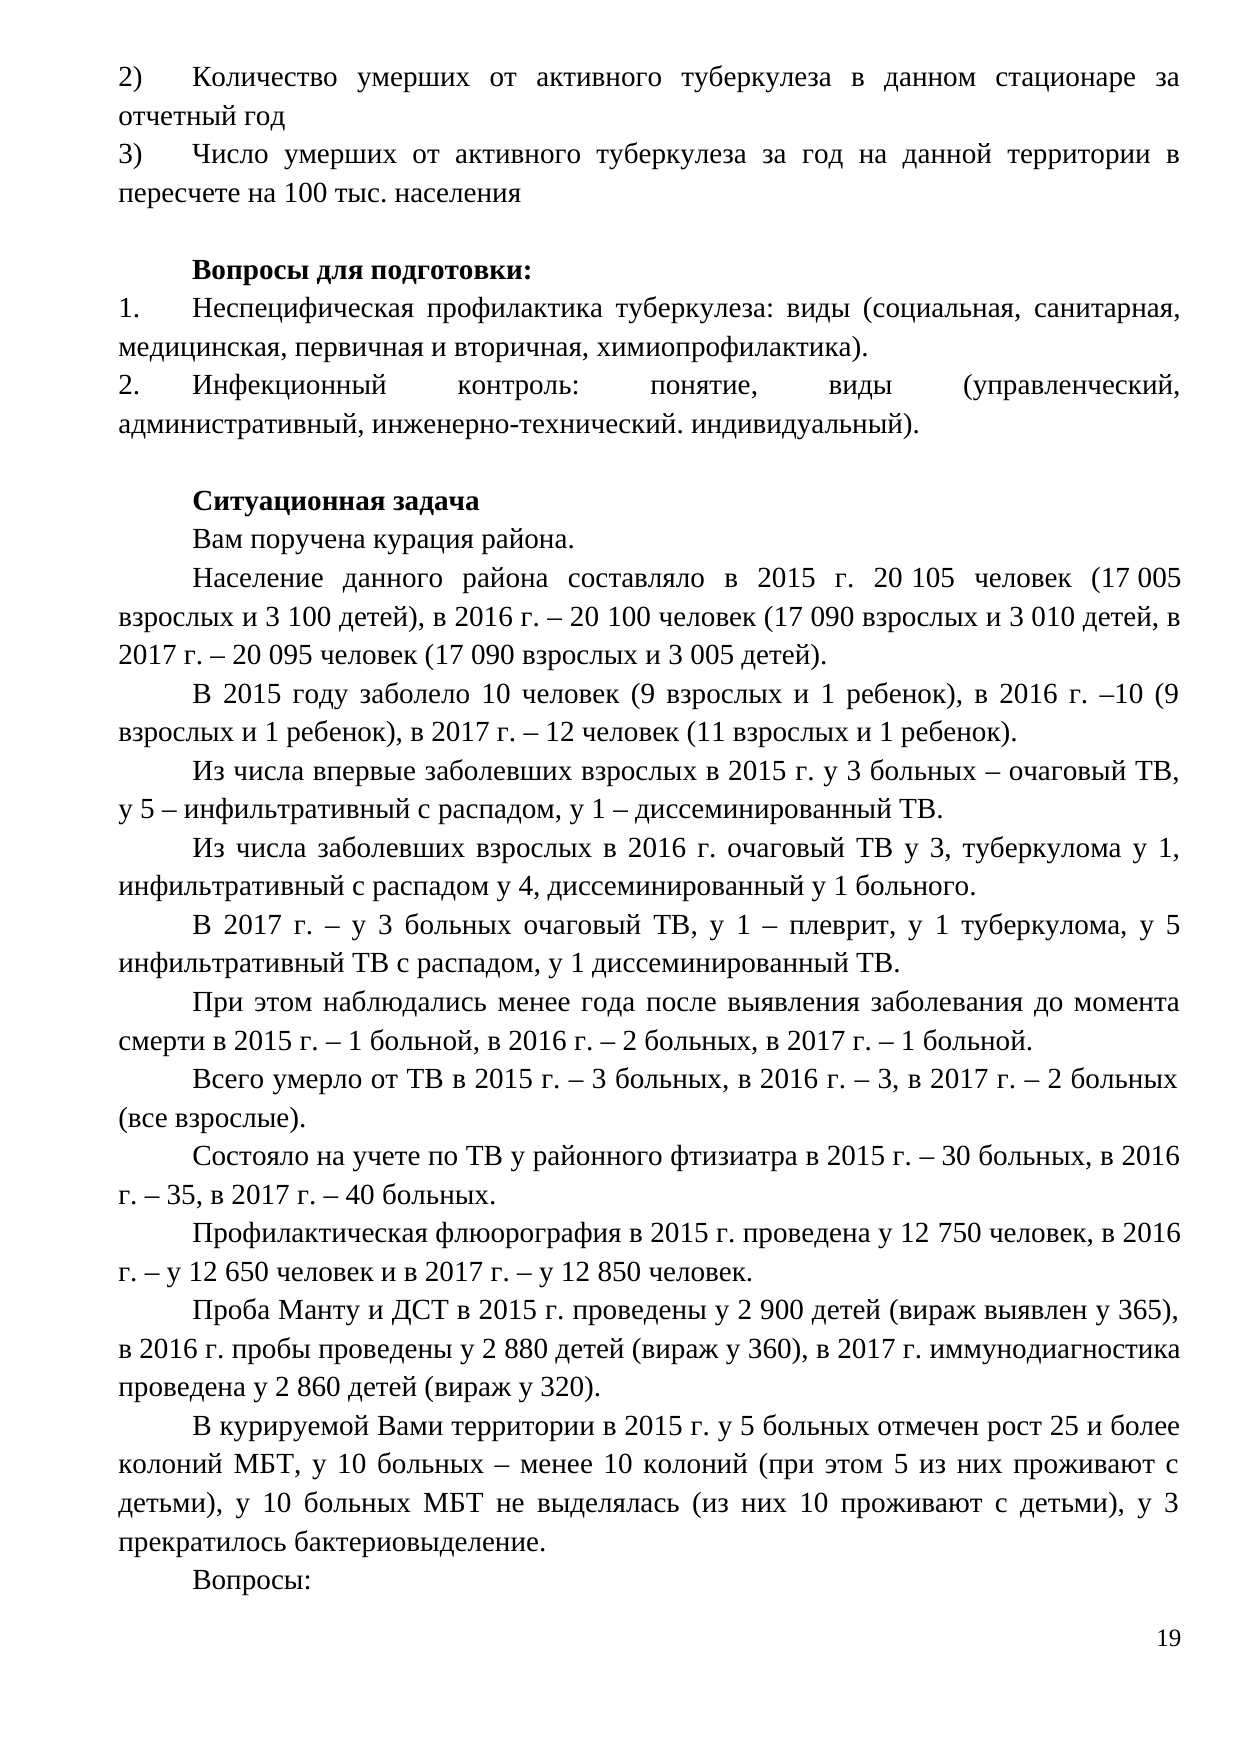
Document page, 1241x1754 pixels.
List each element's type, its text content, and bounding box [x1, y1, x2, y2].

list Количество умерших от активного туберкулеза в данном стационаре за отчетный год [118, 59, 1181, 131]
list Число умерших от активного туберкулеза за год на данной территории в пересчете на 100 тыс. населения [118, 136, 1181, 208]
list Неспецифическая профилактика туберкулеза: виды (социальная, санитарная, медицинская, первичная и вторичная, химиопрофилактика). [118, 290, 1181, 362]
text Вопросы для подготовки: [118, 252, 1181, 285]
text Из числа заболевших взрослых в 2016 г. очаговый ТВ у 3, туберкулома у 1, инфильтративный с распадом у 4, диссеминированный у 1 больного. [118, 830, 1181, 902]
text Вам поручена курация района. [118, 522, 1181, 555]
text Проба Манту и ДСТ в 2015 г. проведены у 2 900 детей (вираж выявлен у 365), в 2016 г. пробы проведены у 2 880 детей (вираж у 360), в 2017 г. иммунодиагностика проведена у 2 860 детей (вираж у 320). [118, 1292, 1181, 1403]
list Инфекционный контроль: понятие, виды (управленческий, административный, инженерно-технический. индивидуальный). [118, 367, 1181, 439]
text Вопросы: [118, 1562, 1181, 1596]
text В 2015 году заболело 10 человек (9 взрослых и 1 ребенок), в 2016 г. –10 (9 взрослых и 1 ребенок), в 2017 г. – 12 человек (11 взрослых и 1 ребенок). [118, 676, 1181, 748]
text Ситуационная задача [118, 483, 1181, 517]
text Население данного района составляло в 2015 г. 20 105 человек (17 005 взрослых и 3 100 детей), в 2016 г. – 20 100 человек (17 090 взрослых и 3 010 детей, в 2017 г. – 20 095 человек (17 090 взрослых и 3 005 детей). [118, 560, 1181, 671]
text Всего умерло от ТВ в 2015 г. – 3 больных, в 2016 г. – 3, в 2017 г. – 2 больных (все взрослые). [118, 1061, 1181, 1133]
text При этом наблюдались менее года после выявления заболевания до момента смерти в 2015 г. – 1 больной, в 2016 г. – 2 больных, в 2017 г. – 1 больной. [118, 984, 1181, 1056]
text В курируемой Вами территории в 2015 г. у 5 больных отмечен рост 25 и более колоний МБТ, у 10 больных – менее 10 колоний (при этом 5 из них проживают с детьми), у 10 больных МБТ не выделялась (из них 10 проживают с детьми), у 3 прекратилось бактериовыделение. [118, 1408, 1181, 1557]
text Профилактическая флюорография в 2015 г. проведена у 12 750 человек, в 2016 г. – у 12 650 человек и в 2017 г. – у 12 850 человек. [118, 1215, 1181, 1287]
text Из числа впервые заболевших взрослых в 2015 г. у 3 больных – очаговый ТВ, у 5 – инфильтративный с распадом, у 1 – диссеминированный ТВ. [118, 753, 1181, 825]
text В 2017 г. – у 3 больных очаговый ТВ, у 1 – плеврит, у 1 туберкулома, у 5 инфильтративный ТВ с распадом, у 1 диссеминированный ТВ. [118, 907, 1181, 979]
text Состояло на учете по ТВ у районного фтизиатра в 2015 г. – 30 больных, в 2016 г. – 35, в 2017 г. – 40 больных. [118, 1138, 1181, 1210]
